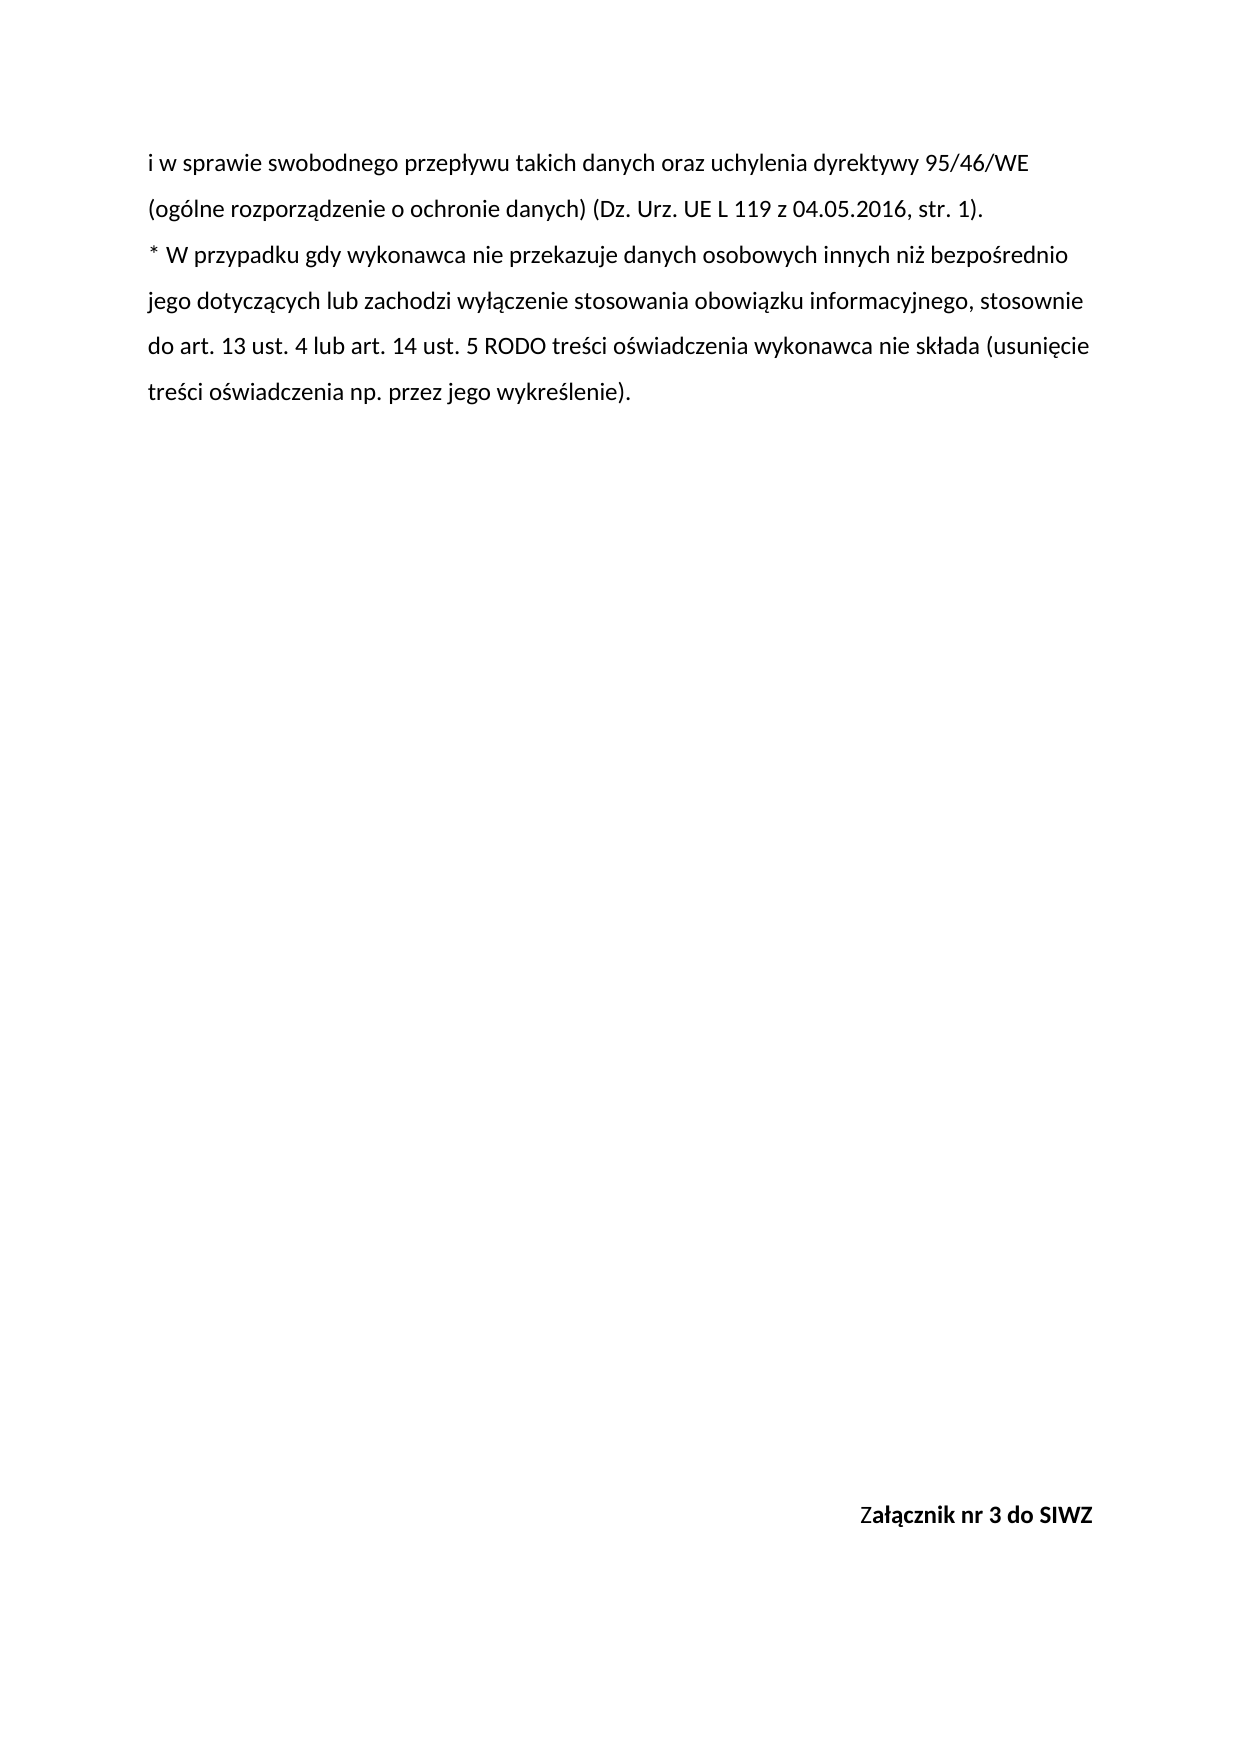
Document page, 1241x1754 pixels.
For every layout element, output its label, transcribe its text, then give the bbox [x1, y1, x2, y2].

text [148, 148, 1093, 224]
text Załącznik nr 3 do SIWZ [148, 1500, 1093, 1530]
text * W przypadku gdy wykonawca nie przekazuje danych osobowych innych niż bezpośrednio jego dotyczących lub zachodzi wyłączenie stosowania obowiązku informacyjnego, stosownie do art. 13 ust. 4 lub art. 14 ust. 5 RODO treści oświadczenia wykonawca nie składa (usunięcie treści oświadczenia np. przez jego wykreślenie). [148, 239, 1093, 407]
